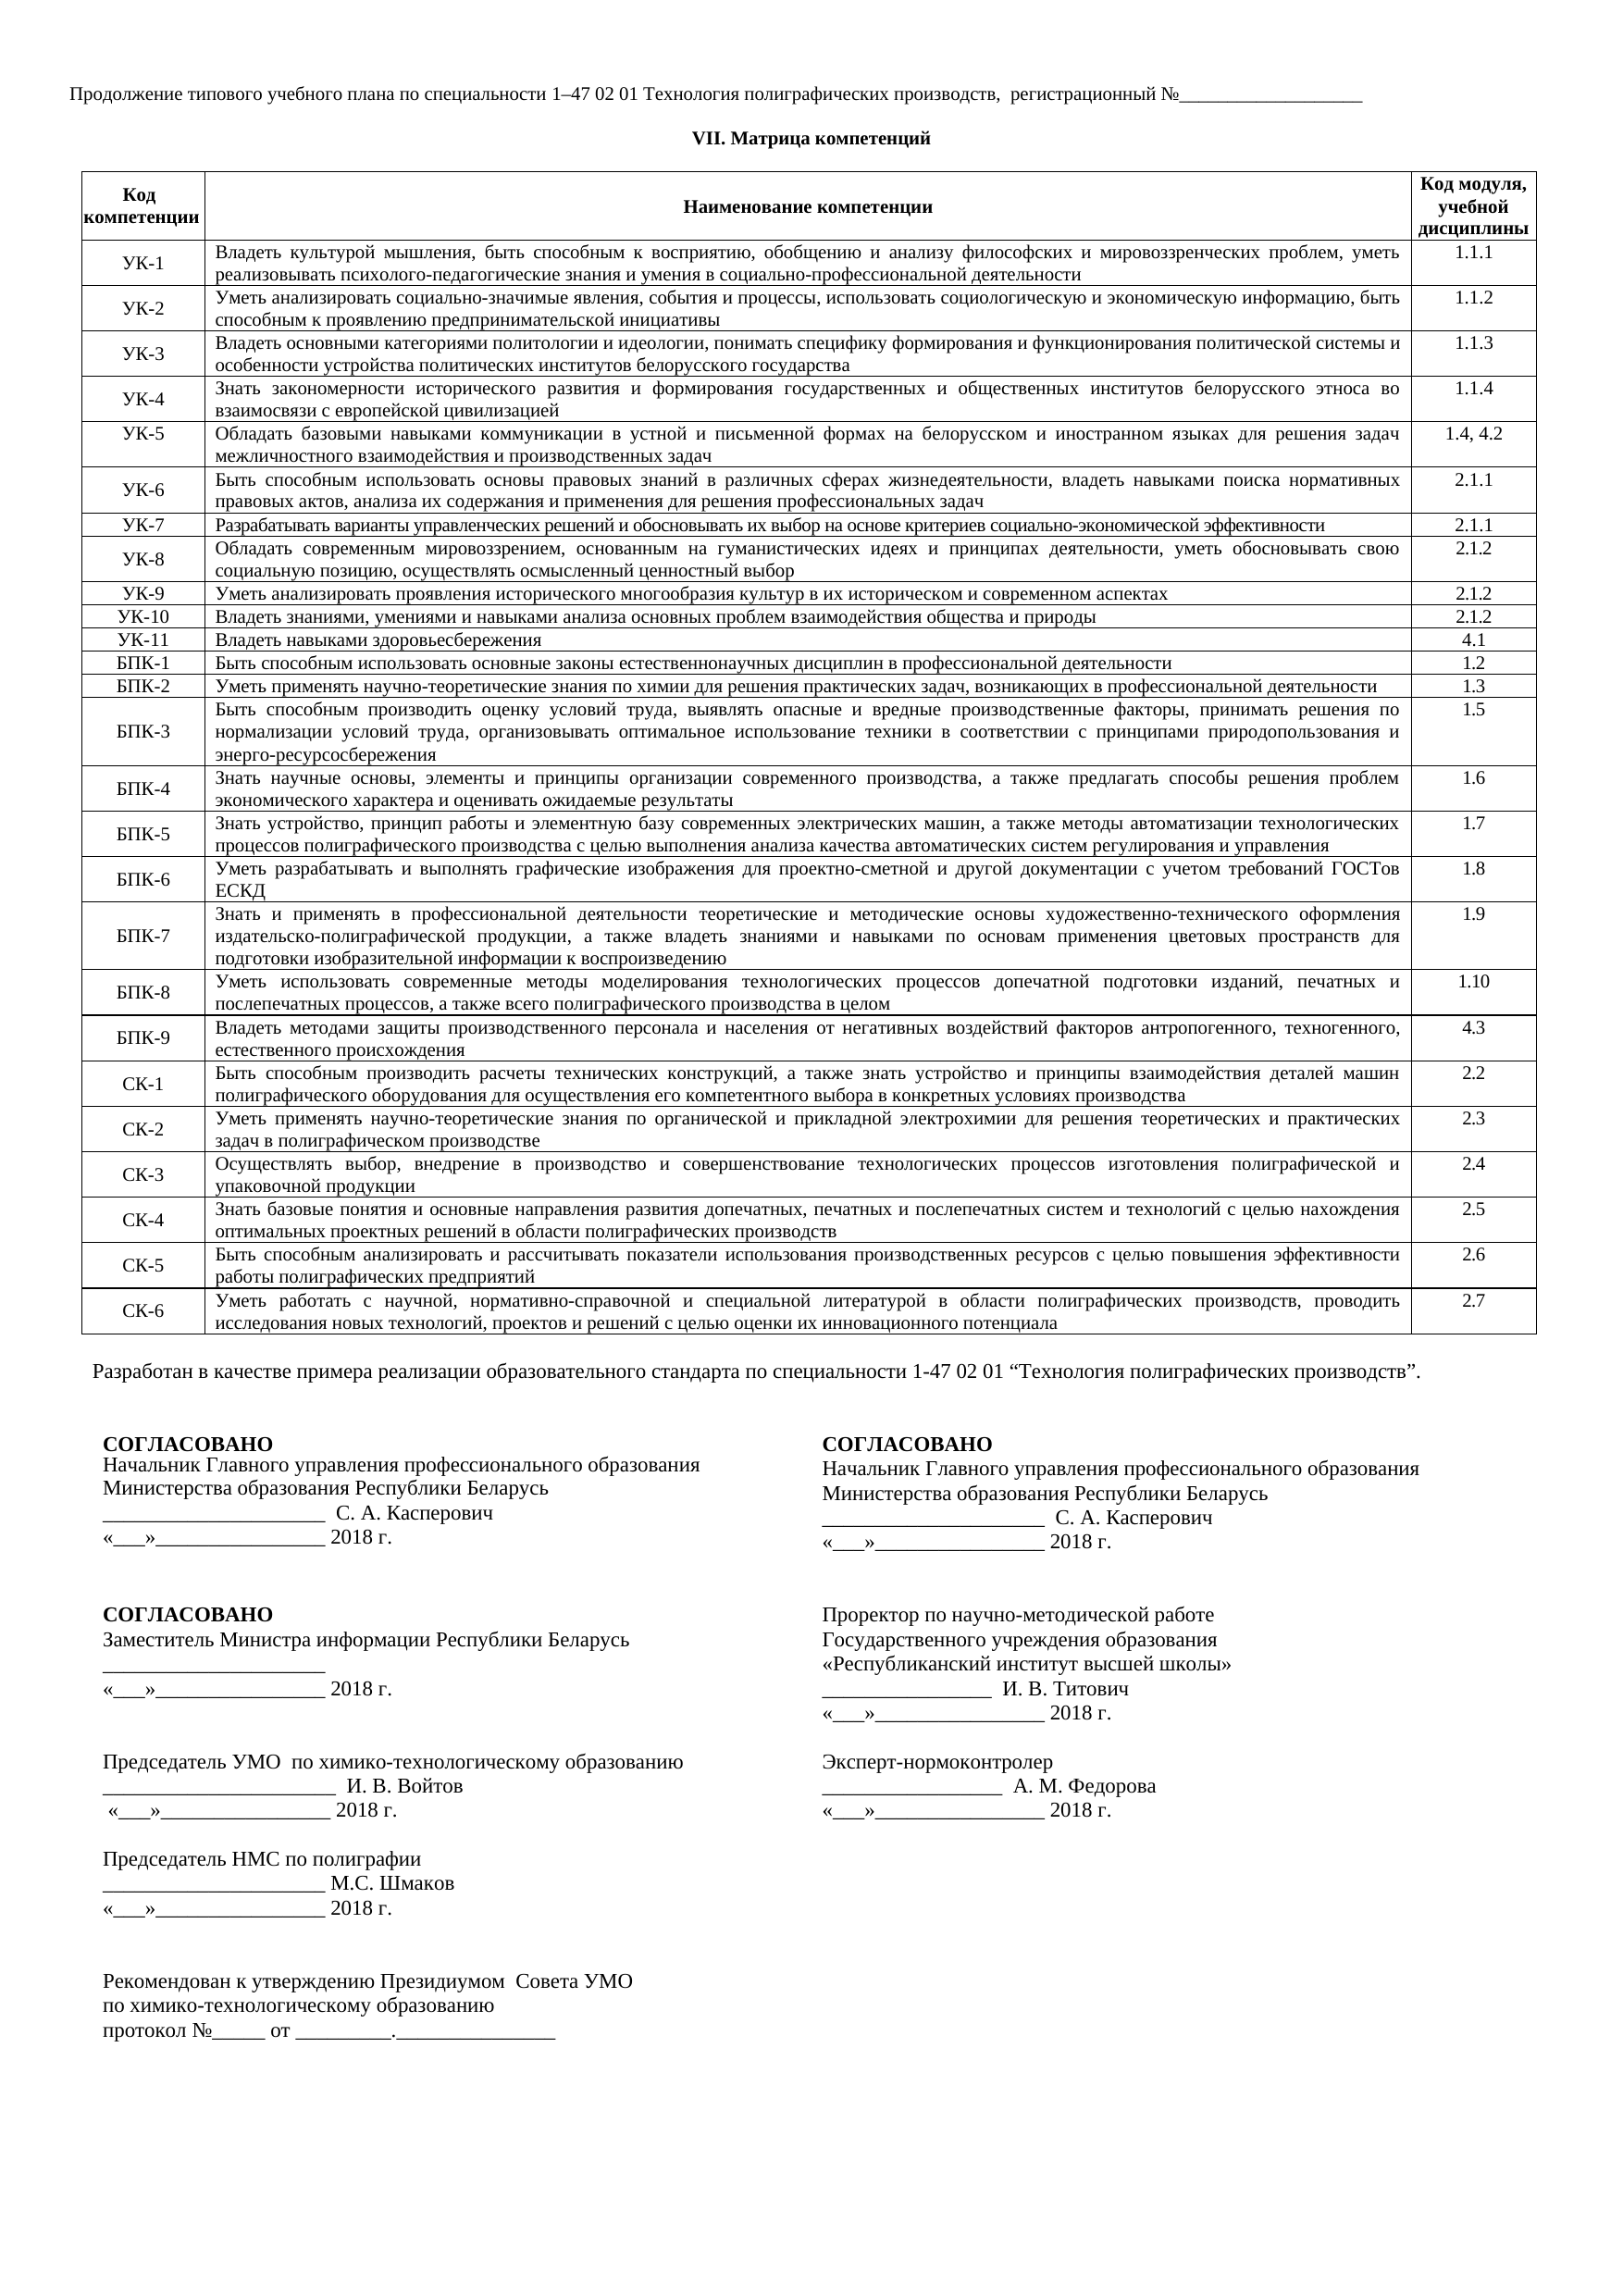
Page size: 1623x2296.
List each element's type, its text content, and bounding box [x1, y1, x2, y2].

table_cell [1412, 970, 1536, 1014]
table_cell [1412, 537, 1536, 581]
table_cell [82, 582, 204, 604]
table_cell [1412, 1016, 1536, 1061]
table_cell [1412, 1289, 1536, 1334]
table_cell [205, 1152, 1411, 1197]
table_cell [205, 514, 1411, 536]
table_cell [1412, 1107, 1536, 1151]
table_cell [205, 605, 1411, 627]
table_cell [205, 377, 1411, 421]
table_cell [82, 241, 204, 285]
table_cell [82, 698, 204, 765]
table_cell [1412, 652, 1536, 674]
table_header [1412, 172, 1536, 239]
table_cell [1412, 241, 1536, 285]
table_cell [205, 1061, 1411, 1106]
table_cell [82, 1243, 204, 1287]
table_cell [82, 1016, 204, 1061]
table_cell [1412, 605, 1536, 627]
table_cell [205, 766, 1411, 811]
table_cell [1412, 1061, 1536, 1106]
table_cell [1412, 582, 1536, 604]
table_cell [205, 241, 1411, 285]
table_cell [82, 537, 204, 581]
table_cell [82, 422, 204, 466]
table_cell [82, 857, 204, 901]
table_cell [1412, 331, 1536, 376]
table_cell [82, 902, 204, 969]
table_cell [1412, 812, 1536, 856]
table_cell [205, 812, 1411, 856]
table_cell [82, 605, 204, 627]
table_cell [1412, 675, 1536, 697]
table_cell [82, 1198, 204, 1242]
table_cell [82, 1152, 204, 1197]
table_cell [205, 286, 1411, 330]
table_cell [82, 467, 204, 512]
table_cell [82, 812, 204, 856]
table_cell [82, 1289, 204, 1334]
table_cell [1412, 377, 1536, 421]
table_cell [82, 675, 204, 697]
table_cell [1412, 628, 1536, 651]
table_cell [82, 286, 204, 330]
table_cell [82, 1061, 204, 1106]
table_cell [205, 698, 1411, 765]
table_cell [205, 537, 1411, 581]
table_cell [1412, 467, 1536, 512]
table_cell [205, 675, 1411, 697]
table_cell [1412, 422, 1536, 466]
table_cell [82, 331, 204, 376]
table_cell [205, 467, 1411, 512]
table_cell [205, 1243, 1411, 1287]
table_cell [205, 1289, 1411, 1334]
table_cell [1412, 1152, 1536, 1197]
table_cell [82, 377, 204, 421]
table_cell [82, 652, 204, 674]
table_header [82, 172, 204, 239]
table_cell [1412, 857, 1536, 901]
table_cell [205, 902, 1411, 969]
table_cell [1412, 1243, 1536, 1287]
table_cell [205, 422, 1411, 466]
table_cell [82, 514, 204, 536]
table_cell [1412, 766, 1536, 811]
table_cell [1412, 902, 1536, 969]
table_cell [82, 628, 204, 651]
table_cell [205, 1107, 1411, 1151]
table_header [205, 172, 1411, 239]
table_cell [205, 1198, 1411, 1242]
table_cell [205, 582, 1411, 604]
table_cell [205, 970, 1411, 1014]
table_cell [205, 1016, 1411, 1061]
text Продолжение типового учебного плана по специальности 1–47 02 01 Технология полиграфических производств, регистрационный №___________________ [69, 82, 1554, 105]
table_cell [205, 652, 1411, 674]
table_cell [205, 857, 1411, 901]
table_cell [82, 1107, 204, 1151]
text VІI. Матрица компетенций [69, 127, 1554, 149]
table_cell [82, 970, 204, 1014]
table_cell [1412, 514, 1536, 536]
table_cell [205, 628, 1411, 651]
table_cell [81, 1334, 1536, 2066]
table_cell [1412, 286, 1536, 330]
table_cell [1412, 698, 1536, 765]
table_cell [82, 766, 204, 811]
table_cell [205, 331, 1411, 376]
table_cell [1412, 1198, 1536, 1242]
